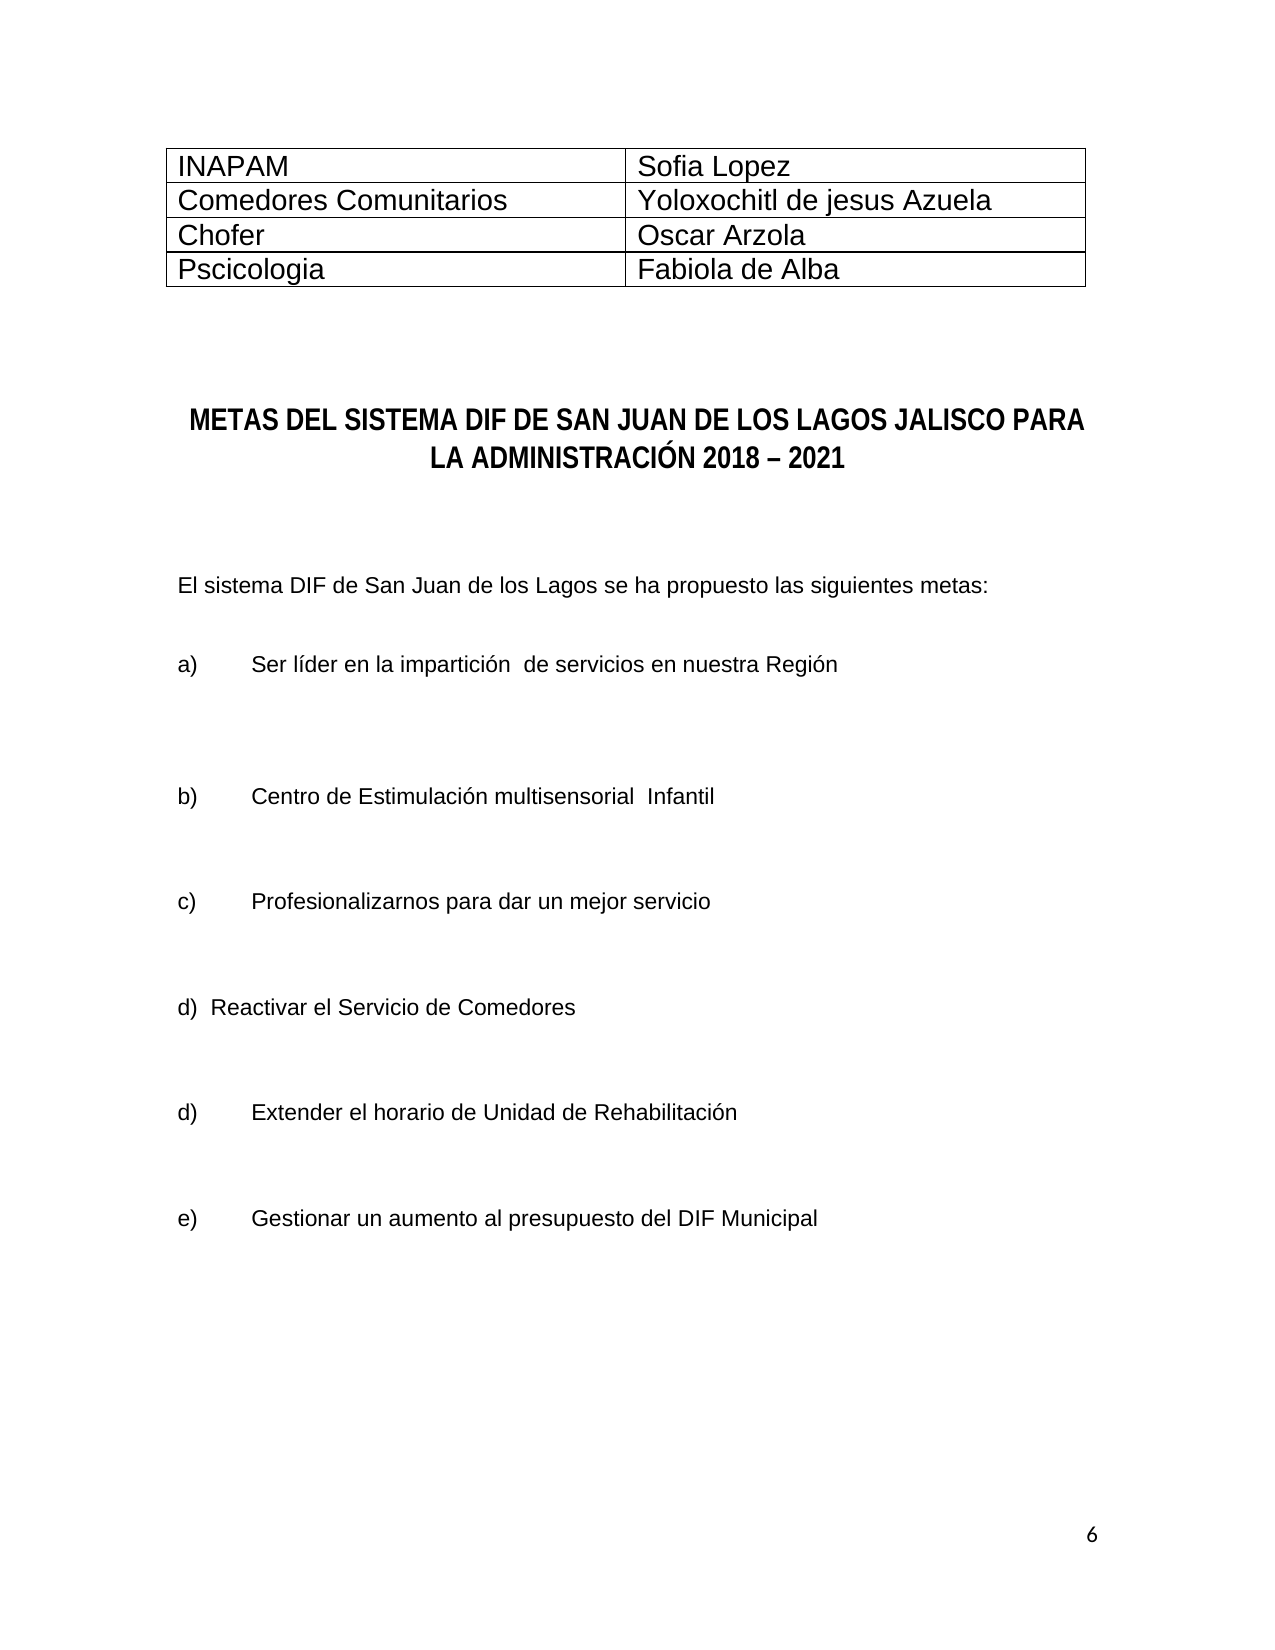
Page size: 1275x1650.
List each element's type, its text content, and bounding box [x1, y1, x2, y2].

list Extender el horario de Unidad de Rehabilitación [177, 1099, 1098, 1125]
table_cell INAPAM [167, 149, 625, 182]
list Centro de Estimulación multisensorial Infantil [177, 783, 1098, 809]
table_cell Comedores Comunitarios [167, 183, 625, 217]
subtitle METAS DEL SISTEMA DIF DE SAN JUAN DE LOS LAGOS JALISCO PARA LA ADMINISTRACIÓN 2018 – 2021 [177, 401, 1098, 475]
table_cell Yoloxochitl de jesus Azuela [626, 183, 1085, 217]
table_cell Fabiola de Alba [626, 253, 1085, 286]
list Gestionar un aumento al presupuesto del DIF Municipal [177, 1204, 1098, 1231]
list Profesionalizarnos para dar un mejor servicio [177, 888, 1098, 914]
text El sistema DIF de San Juan de los Lagos se ha propuesto las siguientes metas: [177, 572, 1098, 598]
table_cell Chofer [167, 218, 625, 251]
text d) Reactivar el Servicio de Comedores [177, 994, 1098, 1020]
table_cell Pscicologia [167, 253, 625, 286]
list Ser líder en la impartición de servicios en nuestra Región [177, 651, 1098, 677]
table_cell Oscar Arzola [626, 218, 1085, 251]
table_cell Sofia Lopez [626, 149, 1085, 182]
